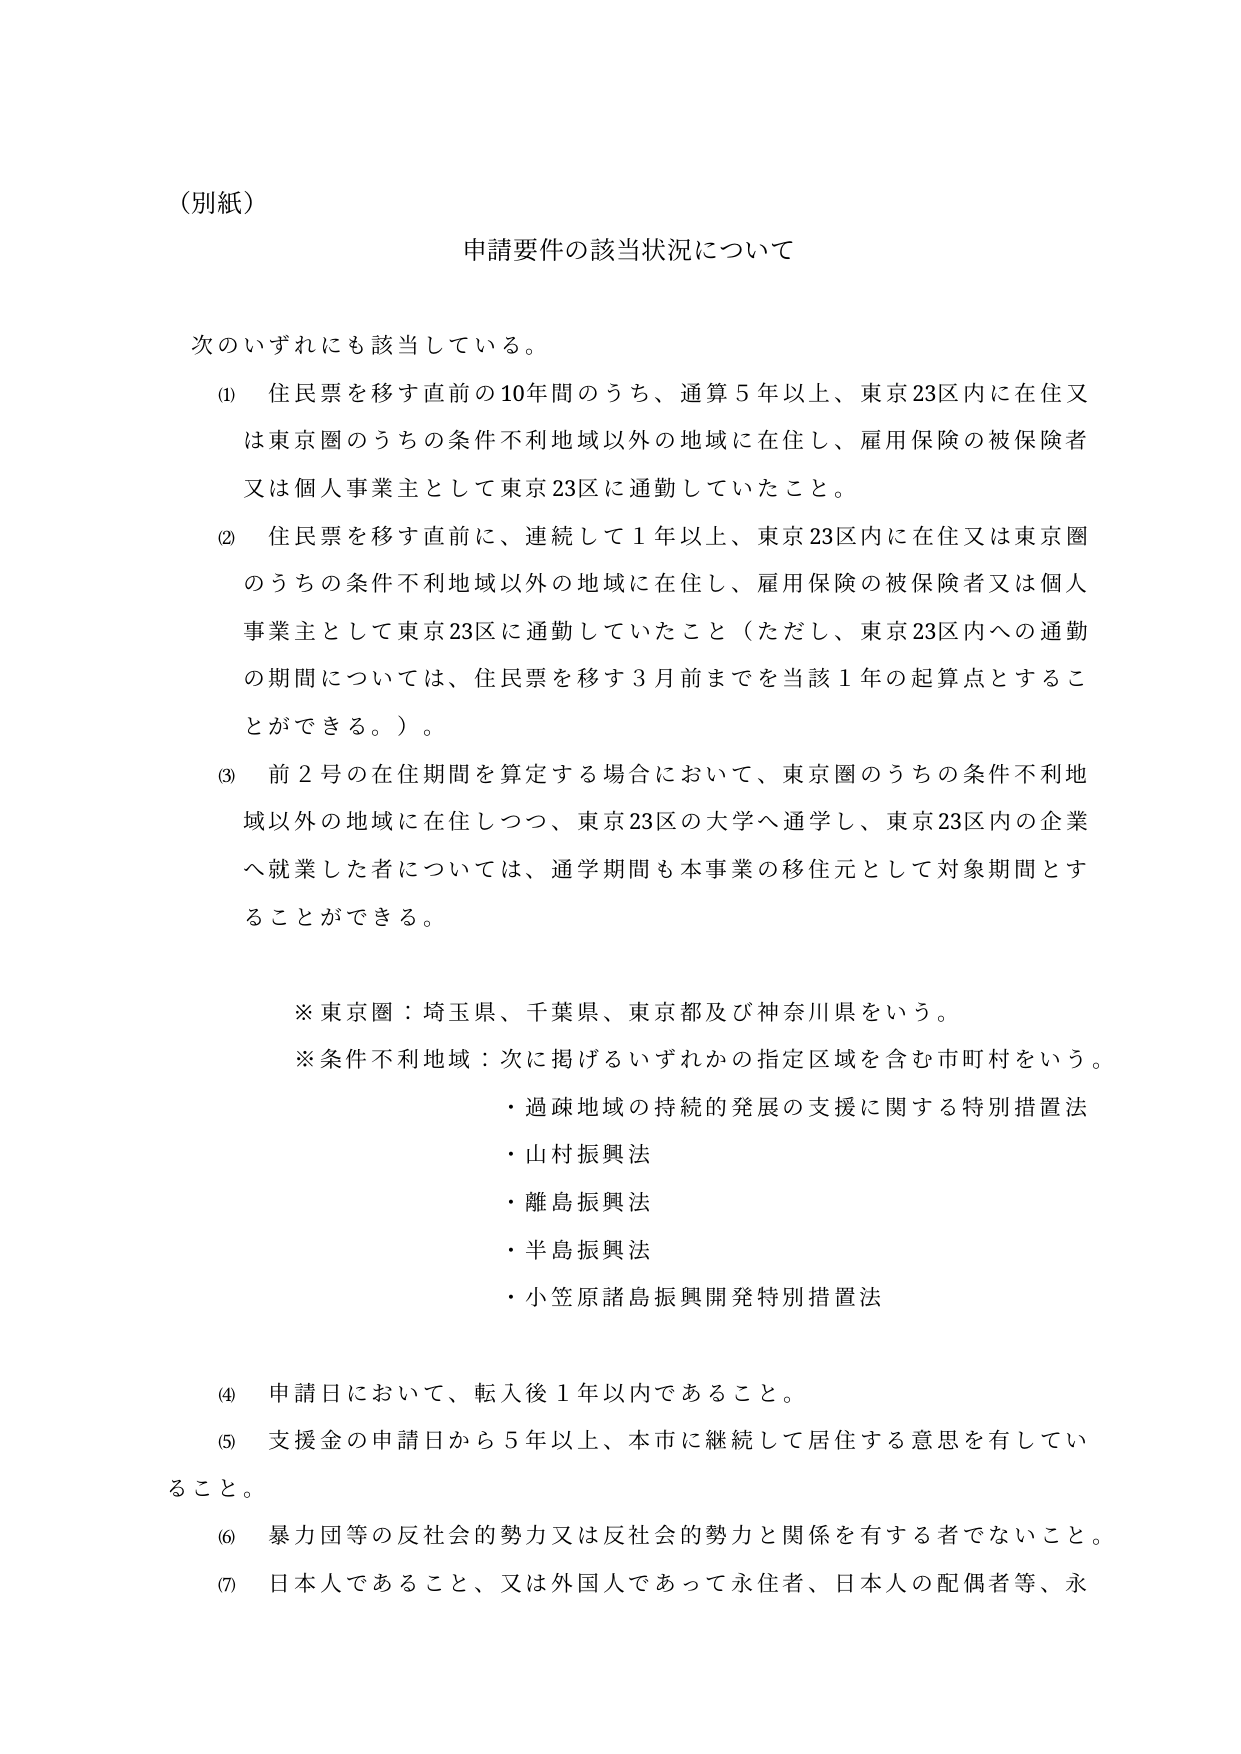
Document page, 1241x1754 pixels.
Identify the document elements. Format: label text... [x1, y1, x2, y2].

text （別紙） [166, 178, 1092, 225]
text ⑷ 申請日において、転入後１年以内であること。 [166, 1368, 1092, 1415]
text ⑸ 支援金の申請日から５年以上、本市に継続して居住する意思を有していること。 [166, 1415, 1092, 1511]
text 次のいずれにも該当している。 [166, 320, 1092, 368]
text ・離島振興法 [166, 1177, 1092, 1225]
text ※東京圏：埼玉県、千葉県、東京都及び神奈川県をいう。 [166, 987, 1092, 1034]
text ・半島振興法 [166, 1225, 1092, 1272]
text ⑴ 住民票を移す直前の10年間のうち、通算５年以上、東京23区内に在住又は東京圏のうちの条件不利地域以外の地域に在住し、雇用保険の被保険者又は個人事業主として東京23区に通勤していたこと。 [210, 368, 1092, 511]
text ・山村振興法 [166, 1130, 1092, 1177]
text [210, 1558, 1092, 1606]
text ⑶ 前２号の在住期間を算定する場合において、東京圏のうちの条件不利地域以外の地域に在住しつつ、東京23区の大学へ通学し、東京23区内の企業へ就業した者については、通学期間も本事業の移住元として対象期間とすることができる。 [210, 749, 1092, 939]
text ※条件不利地域：次に掲げるいずれかの指定区域を含む市町村をいう。 [166, 1034, 1092, 1082]
text ・小笠原諸島振興開発特別措置法 [166, 1272, 1092, 1320]
text ・過疎地域の持続的発展の支援に関する特別措置法 [166, 1082, 1092, 1130]
text ⑵ 住民票を移す直前に、連続して１年以上、東京23区内に在住又は東京圏のうちの条件不利地域以外の地域に在住し、雇用保険の被保険者又は個人事業主として東京23区に通勤していたこと（ただし、東京23区内への通勤の期間については、住民票を移す３月前までを当該１年の起算点とすることができる。）。 [210, 511, 1092, 749]
text 申請要件の該当状況について [166, 225, 1092, 273]
text ⑹ 暴力団等の反社会的勢力又は反社会的勢力と関係を有する者でないこと。 [210, 1511, 1092, 1558]
